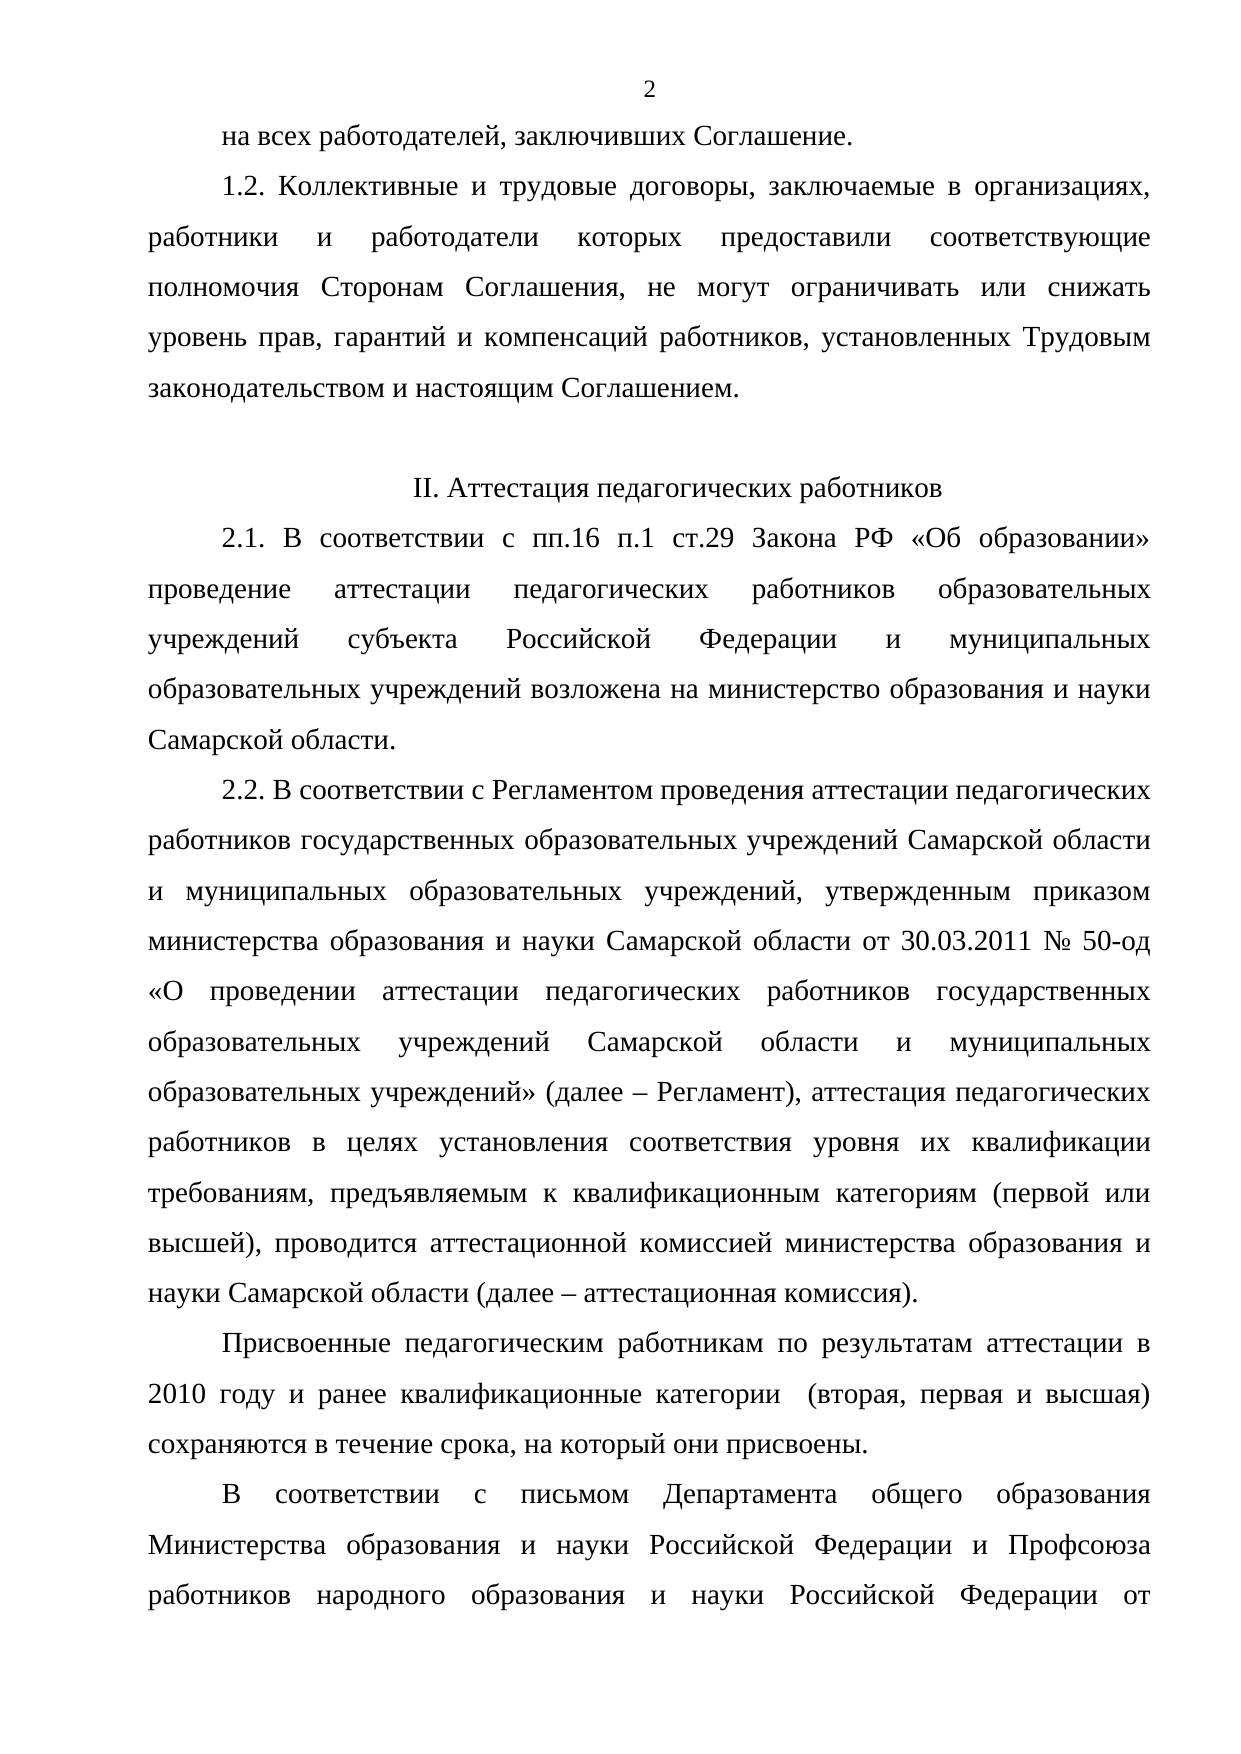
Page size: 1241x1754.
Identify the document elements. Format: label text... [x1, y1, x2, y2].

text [148, 1477, 1152, 1611]
text на всех работодателей, заключивших Соглашение. [148, 118, 1152, 152]
text Присвоенные педагогическим работникам по результатам аттестации в 2010 году и ранее квалификационные категории (вторая, первая и высшая) сохраняются в течение срока, на который они присвоены. [148, 1326, 1152, 1460]
text 1.2. Коллективные и трудовые договоры, заключаемые в организациях, работники и работодатели которых предоставили соответствующие полномочия Сторонам Соглашения, не могут ограничивать или снижать уровень прав, гарантий и компенсаций работников, установленных Трудовым законодательством и настоящим Соглашением. [148, 168, 1152, 403]
text 2.1. В соответствии с пп.16 п.1 ст.29 Закона РФ «Об образовании» проведение аттестации педагогических работников образовательных учреждений субъекта Российской Федерации и муниципальных образовательных учреждений возложена на министерство образования и науки Самарской области. [148, 521, 1152, 755]
text II. Аттестация педагогических работников [148, 470, 1152, 504]
text 2.2. В соответствии с Регламентом проведения аттестации педагогических работников государственных образовательных учреждений Самарской области и муниципальных образовательных учреждений, утвержденным приказом министерства образования и науки Самарской области от 30.03.2011 № 50-од «О проведении аттестации педагогических работников государственных образовательных учреждений Самарской области и муниципальных образовательных учреждений» (далее – Регламент), аттестация педагогических работников в целях установления соответствия уровня их квалификации требованиям, предъявляемым к квалификационным категориям (первой или высшей), проводится аттестационной комиссией министерства образования и науки Самарской области (далее – аттестационная комиссия). [148, 772, 1152, 1309]
